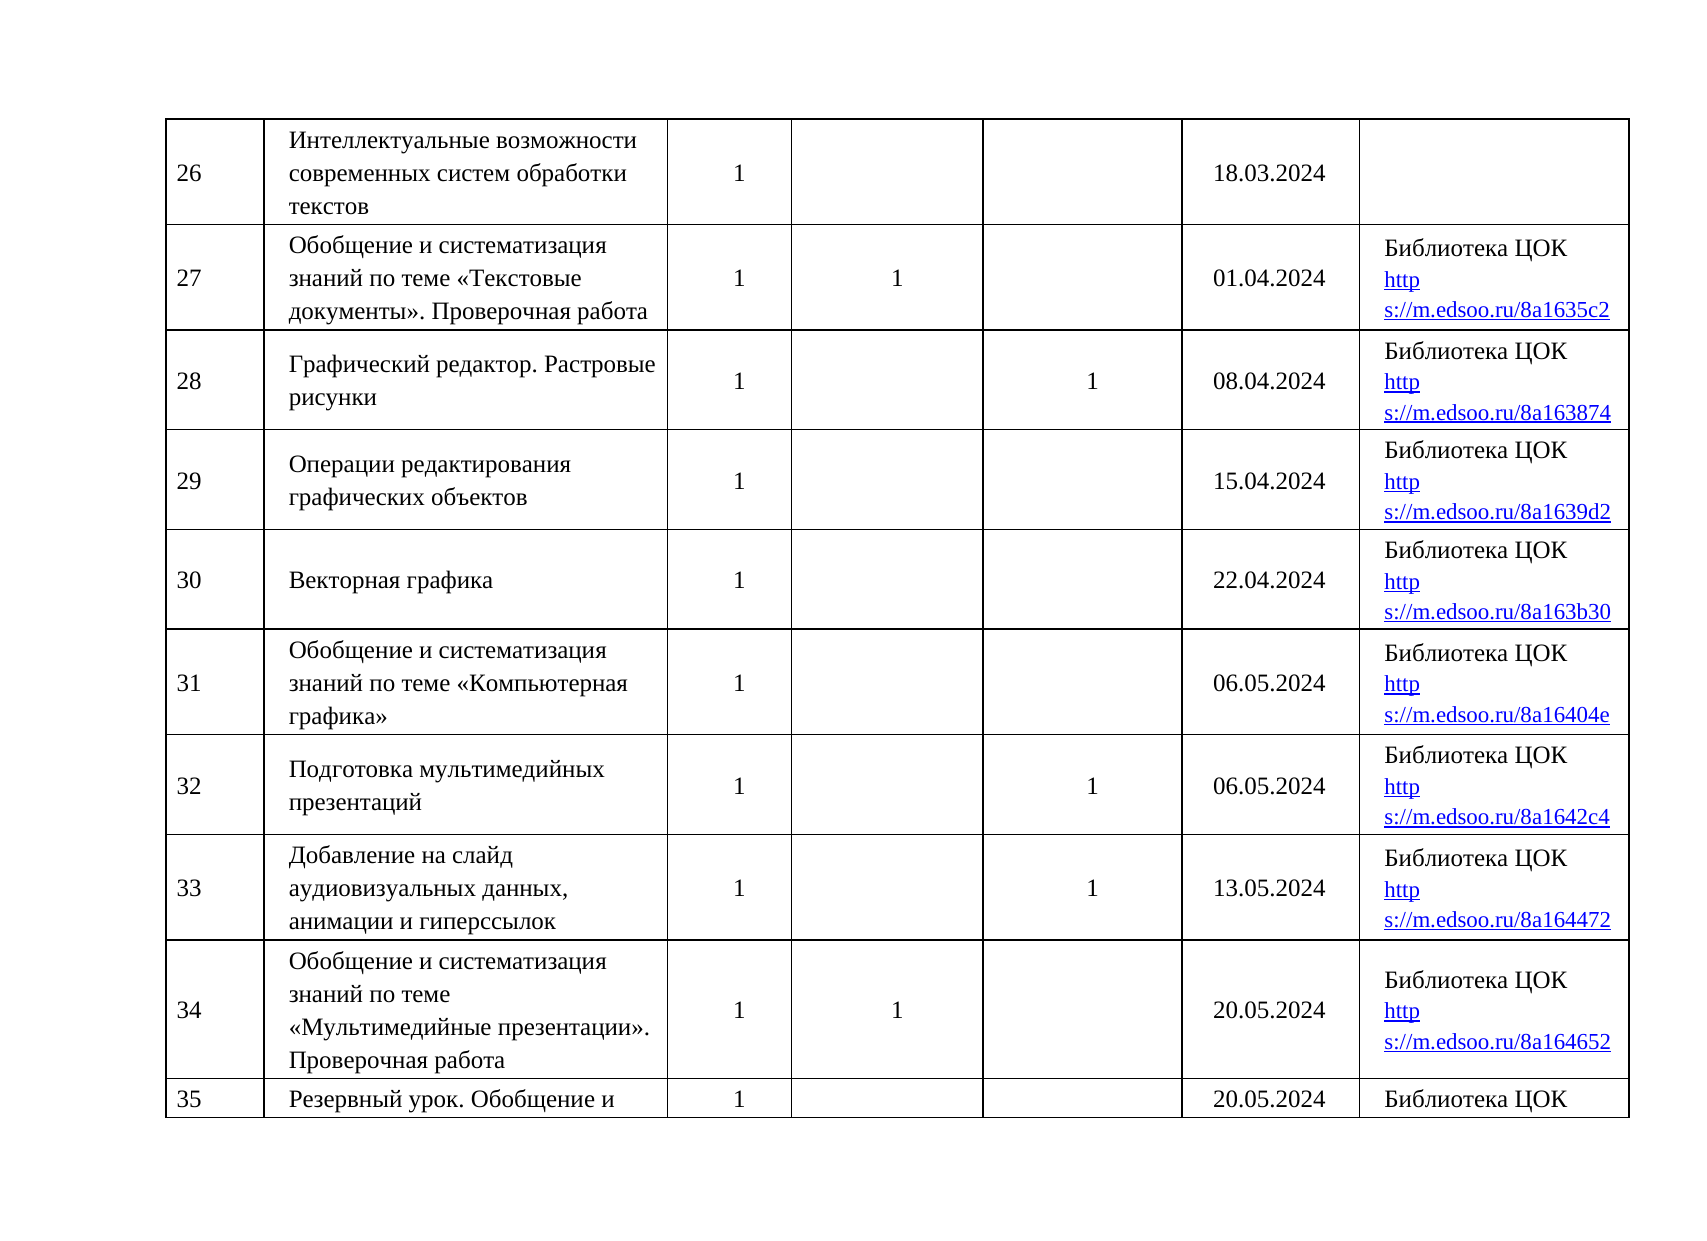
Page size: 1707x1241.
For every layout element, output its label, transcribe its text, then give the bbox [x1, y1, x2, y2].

table_cell [792, 120, 982, 223]
table_cell 31 [167, 630, 263, 734]
table_cell 1 [668, 1079, 791, 1117]
table_cell 06.05.2024 [1183, 735, 1359, 833]
table_cell 1 [792, 941, 982, 1077]
table_cell Операции редактирования графических объектов [265, 430, 667, 528]
table_cell Библиотека ЦОК https://m.edsoo.ru/8a163874 [1360, 331, 1628, 429]
table_cell 28 [167, 331, 263, 429]
table_cell Библиотека ЦОК https://m.edsoo.ru/8a16404e [1360, 630, 1628, 734]
table_cell 01.04.2024 [1183, 225, 1359, 329]
table_cell 1 [984, 331, 1181, 429]
table_cell 30 [167, 530, 263, 628]
table_cell 35 [167, 1079, 263, 1117]
table_cell [1360, 120, 1628, 223]
table_cell Векторная графика [265, 530, 667, 628]
table_cell Библиотека ЦОК https://m.edsoo.ru/8a163b30 [1360, 530, 1628, 628]
table_cell [792, 530, 982, 628]
table_cell 34 [167, 941, 263, 1077]
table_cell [265, 1079, 667, 1117]
table_cell 08.04.2024 [1183, 331, 1359, 429]
table_cell 1 [668, 331, 791, 429]
table_cell Библиотека ЦОК https://m.edsoo.ru/8a164652 [1360, 941, 1628, 1077]
table_cell Графический редактор. Растровые рисунки [265, 331, 667, 429]
table_cell Библиотека ЦОК https://m.edsoo.ru/8a1639d2 [1360, 430, 1628, 528]
table_cell [792, 735, 982, 833]
table_cell 1 [668, 941, 791, 1077]
table_cell [792, 430, 982, 528]
table_cell 1 [668, 735, 791, 833]
table_cell 1 [668, 630, 791, 734]
table_cell [984, 630, 1181, 734]
table_cell 32 [167, 735, 263, 833]
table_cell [1360, 1079, 1628, 1117]
table_cell Библиотека ЦОК https://m.edsoo.ru/8a1635c2 [1360, 225, 1628, 329]
table_cell 22.04.2024 [1183, 530, 1359, 628]
table_cell [984, 1079, 1181, 1117]
table_cell Библиотека ЦОК https://m.edsoo.ru/8a1642c4 [1360, 735, 1628, 833]
table_cell [792, 630, 982, 734]
table_cell [984, 430, 1181, 528]
table_cell Обобщение и систематизация знаний по теме «Компьютерная графика» [265, 630, 667, 734]
table_cell 1 [792, 225, 982, 329]
table_cell 1 [668, 530, 791, 628]
table_cell [792, 1079, 982, 1117]
table_cell 1 [668, 225, 791, 329]
table_cell [792, 835, 982, 939]
table_cell 13.05.2024 [1183, 835, 1359, 939]
table_cell [984, 941, 1181, 1077]
table_cell [984, 530, 1181, 628]
table_cell 1 [668, 835, 791, 939]
table_cell 15.04.2024 [1183, 430, 1359, 528]
table_cell 20.05.2024 [1183, 1079, 1359, 1117]
table_cell Интеллектуальные возможности современных систем обработки текстов [265, 120, 667, 223]
table_cell 33 [167, 835, 263, 939]
table_cell [792, 331, 982, 429]
table_cell Обобщение и систематизация знаний по теме «Мультимедийные презентации». Проверочная работа [265, 941, 667, 1077]
table_cell 06.05.2024 [1183, 630, 1359, 734]
table_cell 18.03.2024 [1183, 120, 1359, 223]
table_cell Подготовка мультимедийных презентаций [265, 735, 667, 833]
table_cell Обобщение и систематизация знаний по теме «Текстовые документы». Проверочная работа [265, 225, 667, 329]
table_cell 1 [668, 120, 791, 223]
table_cell Добавление на слайд аудиовизуальных данных, анимации и гиперссылок [265, 835, 667, 939]
table_cell [984, 225, 1181, 329]
table_cell 1 [668, 430, 791, 528]
table_cell [984, 120, 1181, 223]
table_cell Библиотека ЦОК https://m.edsoo.ru/8a164472 [1360, 835, 1628, 939]
table_cell 26 [167, 120, 263, 223]
table_cell 20.05.2024 [1183, 941, 1359, 1077]
table_cell 29 [167, 430, 263, 528]
table_cell 1 [984, 835, 1181, 939]
table_cell 27 [167, 225, 263, 329]
table_cell 1 [984, 735, 1181, 833]
